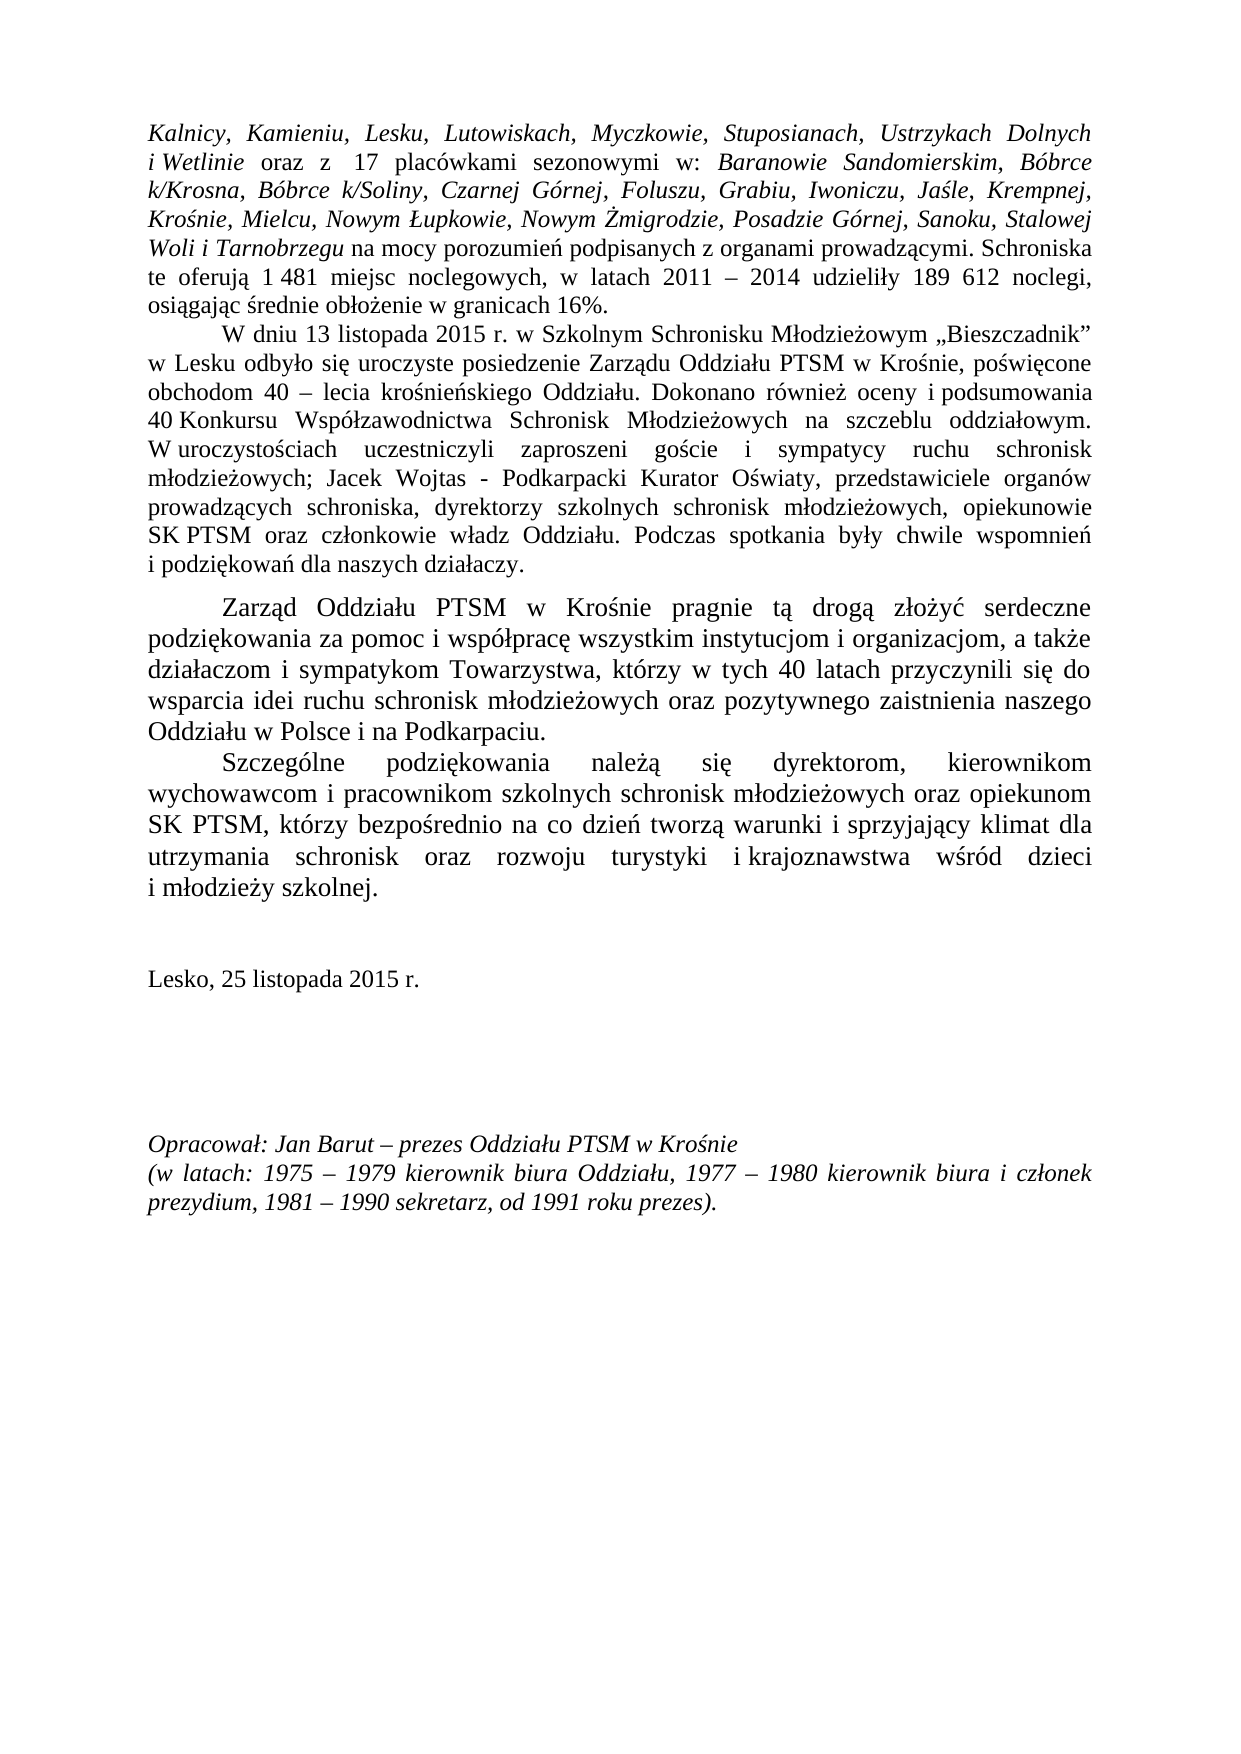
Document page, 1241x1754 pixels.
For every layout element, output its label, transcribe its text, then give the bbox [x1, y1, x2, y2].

text W dniu 13 listopada 2015 r. w Szkolnym Schronisku Młodzieżowym „Bieszczadnik” w Lesku odbyło się uroczyste posiedzenie Zarządu Oddziału PTSM w Krośnie, poświęcone obchodom 40 – lecia krośnieńskiego Oddziału. Dokonano również oceny i podsumowania 40 Konkursu Współzawodnictwa Schronisk Młodzieżowych na szczeblu oddziałowym. W uroczystościach uczestniczyli zaproszeni goście i sympatycy ruchu schronisk młodzieżowych; Jacek Wojtas - Podkarpacki Kurator Oświaty, przedstawiciele organów prowadzących schroniska, dyrektorzy szkolnych schronisk młodzieżowych, opiekunowie SK PTSM oraz członkowie władz Oddziału. Podczas spotkania były chwile wspomnień i podziękowań dla naszych działaczy. [148, 319, 1092, 578]
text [148, 118, 1092, 319]
text Zarząd Oddziału PTSM w Krośnie pragnie tą drogą złożyć serdeczne podziękowania za pomoc i współpracę wszystkim instytucjom i organizacjom, a także działaczom i sympatykom Towarzystwa, którzy w tych 40 latach przyczynili się do wsparcia idei ruchu schronisk młodzieżowych oraz pozytywnego zaistnienia naszego Oddziału w Polsce i na Podkarpaciu. [148, 591, 1092, 746]
text Lesko, 25 listopada 2015 r. [148, 964, 1092, 993]
text Szczególne podziękowania należą się dyrektorom, kierownikom wychowawcom i pracownikom szkolnych schronisk młodzieżowych oraz opiekunom SK PTSM, którzy bezpośrednio na co dzień tworzą warunki i sprzyjający klimat dla utrzymania schronisk oraz rozwoju turystyki i krajoznawstwa wśród dzieci i młodzieży szkolnej. [148, 746, 1092, 902]
text (w latach: 1975 – 1979 kierownik biura Oddziału, 1977 – 1980 kierownik biura i członek prezydium, 1981 – 1990 sekretarz, od 1991 roku prezes). [148, 1158, 1092, 1216]
text Opracował: Jan Barut – prezes Oddziału PTSM w Krośnie [148, 1129, 1092, 1158]
